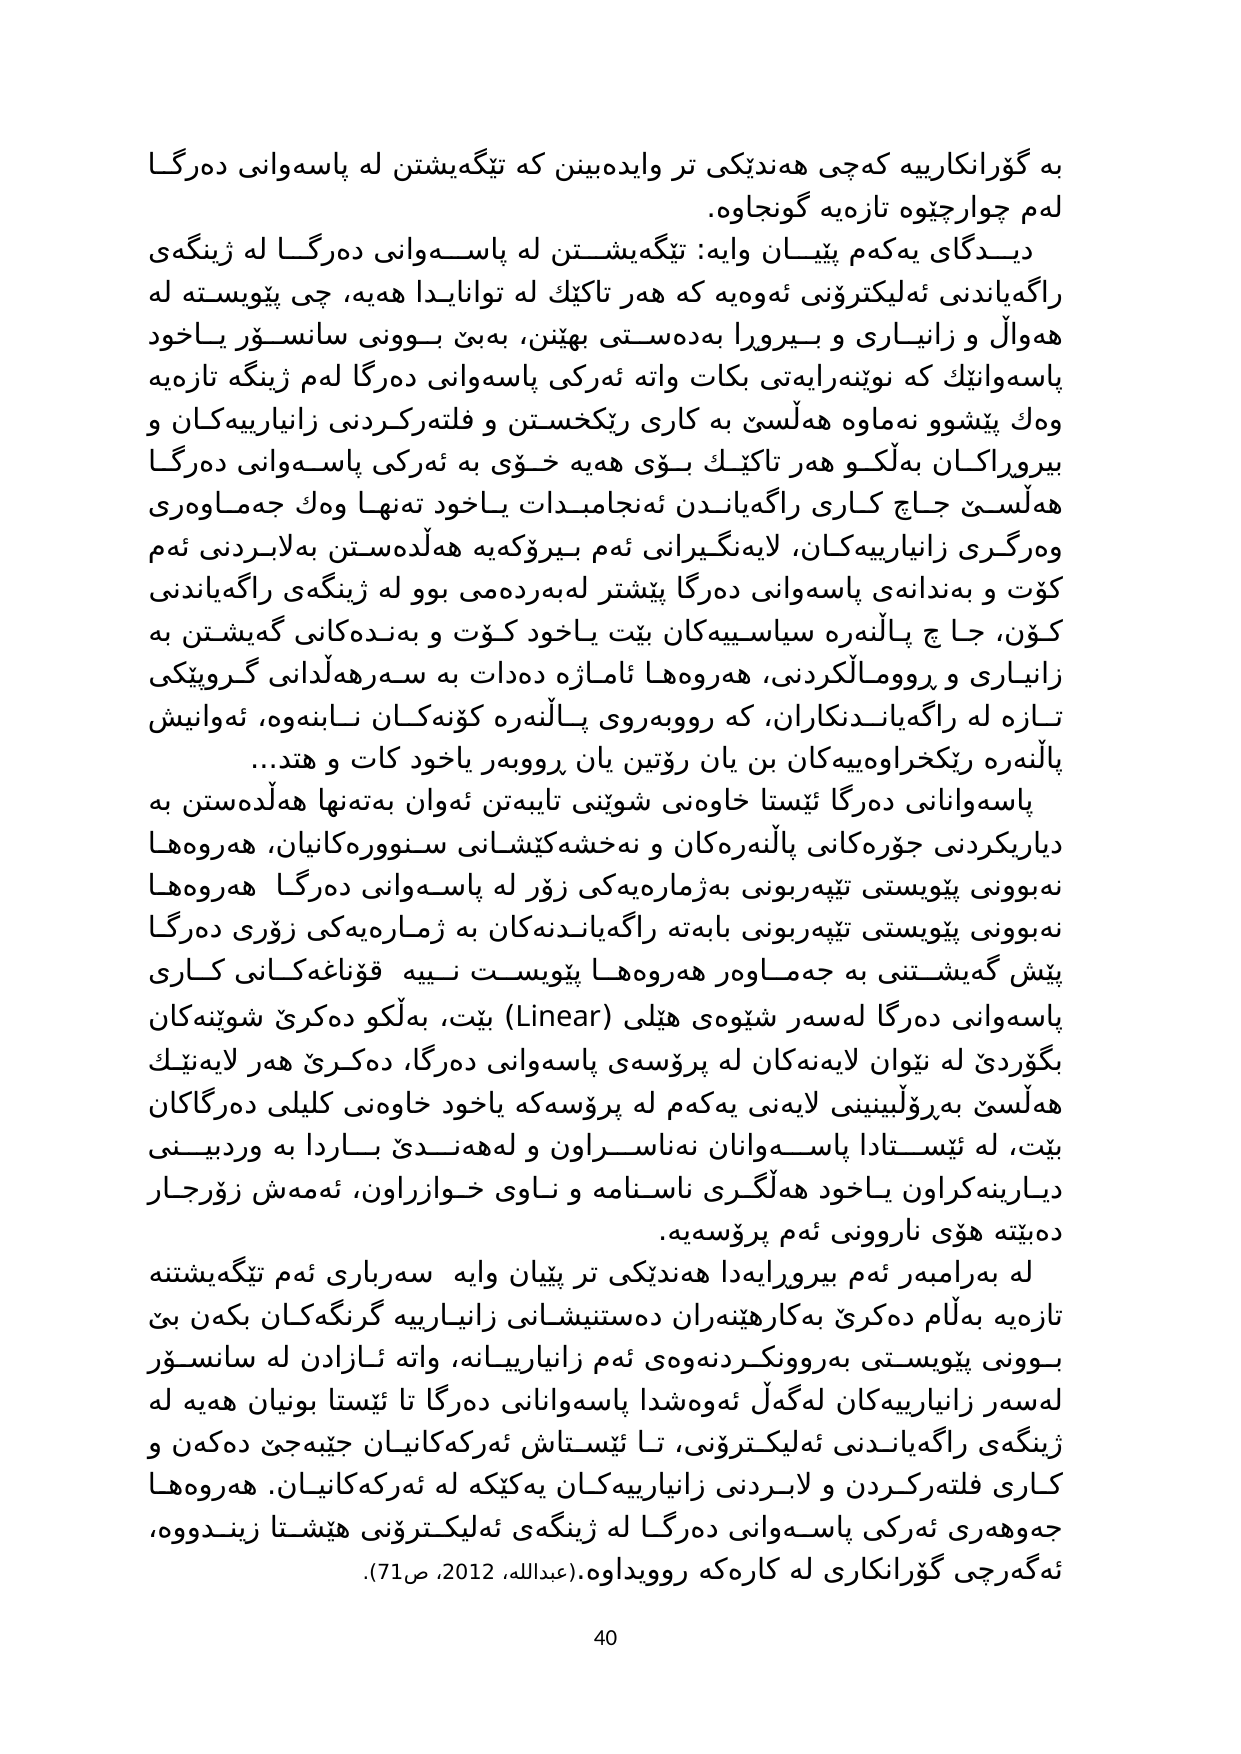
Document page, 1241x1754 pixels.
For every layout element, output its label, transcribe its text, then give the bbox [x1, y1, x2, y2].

text پاسه‌وانانی ده‌رگا ئێستا خاوه‌نی شوێنی تایبه‌تن ئه‌وان به‌ته‌نها هه‌ڵده‌ستن به‌ دیاریكردنی جۆره‌كانی پاڵنه‌ره‌كان و نه‌خشه‌كێشانی سنووره‌كانیان، هه‌روه‌ها نه‌بوونی پێویستی تێپه‌ربونی به‌ژماره‌یه‌كی زۆر له‌ پاسه‌وانی ده‌رگا هه‌روه‌ها نه‌بوونی پێویستی تێپه‌ربونی بابه‌ته‌ راگه‌یاندنه‌كان به‌ ژماره‌یه‌كی زۆری ده‌رگا پێش گه‌یشتنی به‌ جه‌ماوه‌ر هه‌روه‌ها پێویست نیيه‌ قۆناغه‌كانی كاری پاسه‌وانی ده‌رگا له‌سه‌ر شێوه‌ی هێلی (Linear) بێت، به‌ڵكو ده‌كرێ شوێنه‌كان بگۆردێ له‌ نێوان لایه‌نه‌كان له‌ پرۆسه‌ی پاسه‌وانی ده‌رگا، ده‌كرێ هه‌ر لایه‌نێك هه‌ڵسێ به‌ڕۆڵبینینی لایه‌نی یه‌كه‌م له‌ پرۆسه‌كه‌ یاخود خاوه‌نی كلیلی ده‌رگاكان بێت، له‌ ئێستادا پاسه‌وانان نه‌ناسراون و له‌هه‌ندێ باردا به‌ وردبینی دیارینه‌كراون یاخود هه‌ڵگری ناسنامه‌ و ناوی خوازراون، ئه‌مه‌ش زۆرجار ده‌بێته‌ هۆی ناروونی ئه‌م پرۆسه‌یه‌. [148, 784, 1063, 1247]
text له‌ به‌رامبه‌ر ئه‌م بیروڕایه‌دا هه‌ندێكی تر پێیان وایه‌ سه‌رباری ئه‌م تێگه‌یشتنه‌ تازه‌یه‌ به‌ڵام ده‌كرێ به‌كارهێنه‌ران ده‌ستنیشانی زانیارییه‌ گرنگه‌كان بكه‌ن بێ بوونی پێویستی به‌روونكردنه‌وه‌ی ئه‌م زانیارییانه‌، واته‌ ئازادن له‌ سانسۆر له‌سه‌ر زانیارییه‌كان له‌گه‌ڵ ئه‌وه‌شدا پاسه‌وانانی ده‌رگا تا ئێستا بونیان هه‌یه‌ له‌ ژینگه‌ی راگه‌یاندنی ئه‌لیكترۆنی، تا ئێستاش ئه‌ركه‌كانیان جێبه‌جێ ده‌كه‌ن و كاری فلته‌ركردن و لابردنی زانیارییه‌كان یه‌كێكه‌ له‌ ئه‌ركه‌كانیان. هه‌روه‌ها‌ جه‌وهه‌ری ئه‌ركی پاسه‌وانی ده‌رگا له‌ ژینگه‌ی ئه‌لیكترۆنی هێشتا زیندووه‌، ئه‌گه‌رچی گۆرانكاری له‌ كاره‌كه‌ روویداوه‌.(عبدالله، 2012، ص71). [148, 1256, 1063, 1586]
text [148, 148, 1063, 224]
text دیدگای یه‌كه‌م پێیان وایه‌: تێگه‌یشتن له‌ پاسه‌وانی ده‌رگا له‌ ژینگه‌ی راگه‌یاندنی ئه‌لیكترۆنی ئه‌وه‌یه‌ كه‌ هه‌ر تاكێك له‌ توانایدا هه‌یه‌،‌ چی پێویسته‌ له‌ هه‌واڵ و زانیاری و بیروڕا به‌ده‌ستی بهێنن، به‌بێ بوونی سانسۆر یاخود پاسه‌وانێك كه‌ نوێنه‌رایه‌تی بكات واته‌ ئه‌ركی پاسه‌وانی ده‌رگا له‌م ژینگه‌ تازه‌یه‌ وه‌ك پێشوو نه‌ماوه‌ هه‌ڵسێ به‌ كاری رێكخستن و فلته‌ركردنی زانیارییه‌كان و بیروڕاكان به‌ڵكو هه‌ر تاكێك بۆی هه‌یه‌ خۆی به‌ ئه‌ركی پاسه‌وانی ده‌رگا هه‌ڵسێ جاچ كاری راگه‌یاندن ئه‌نجامبدات یاخود ته‌نها وه‌ك جه‌ماوه‌ری وه‌رگری زانیارییه‌كان، لایه‌نگیرانی ئه‌م بیرۆكه‌یه‌ هه‌ڵده‌ستن به‌لابردنی ئه‌م كۆت و به‌ندانه‌ی پاسه‌وانی ده‌رگا پێشتر له‌به‌رده‌می بوو له‌ ژینگه‌ی راگه‌یاندنی كۆن، جا چ پاڵنه‌ره‌ سیاسییه‌كان بێت یاخود كۆت و به‌نده‌كانی گه‌یشتن به‌ زانیاری و ڕووماڵكردنی، هه‌روه‌ها ئاماژه‌ ده‌دات به‌ سه‌رهه‌ڵدانی گروپێكی تازه‌ له‌ راگه‌یاندنكاران، كه‌ رووبه‌روی پاڵنه‌ره‌ كۆنه‌كان نابنه‌وه‌، ئه‌وانیش پاڵنه‌ره‌ رێكخراوه‌ییه‌كان بن یان رۆتین یان ڕووبه‌ر یاخود كات و هتد... [148, 232, 1063, 775]
